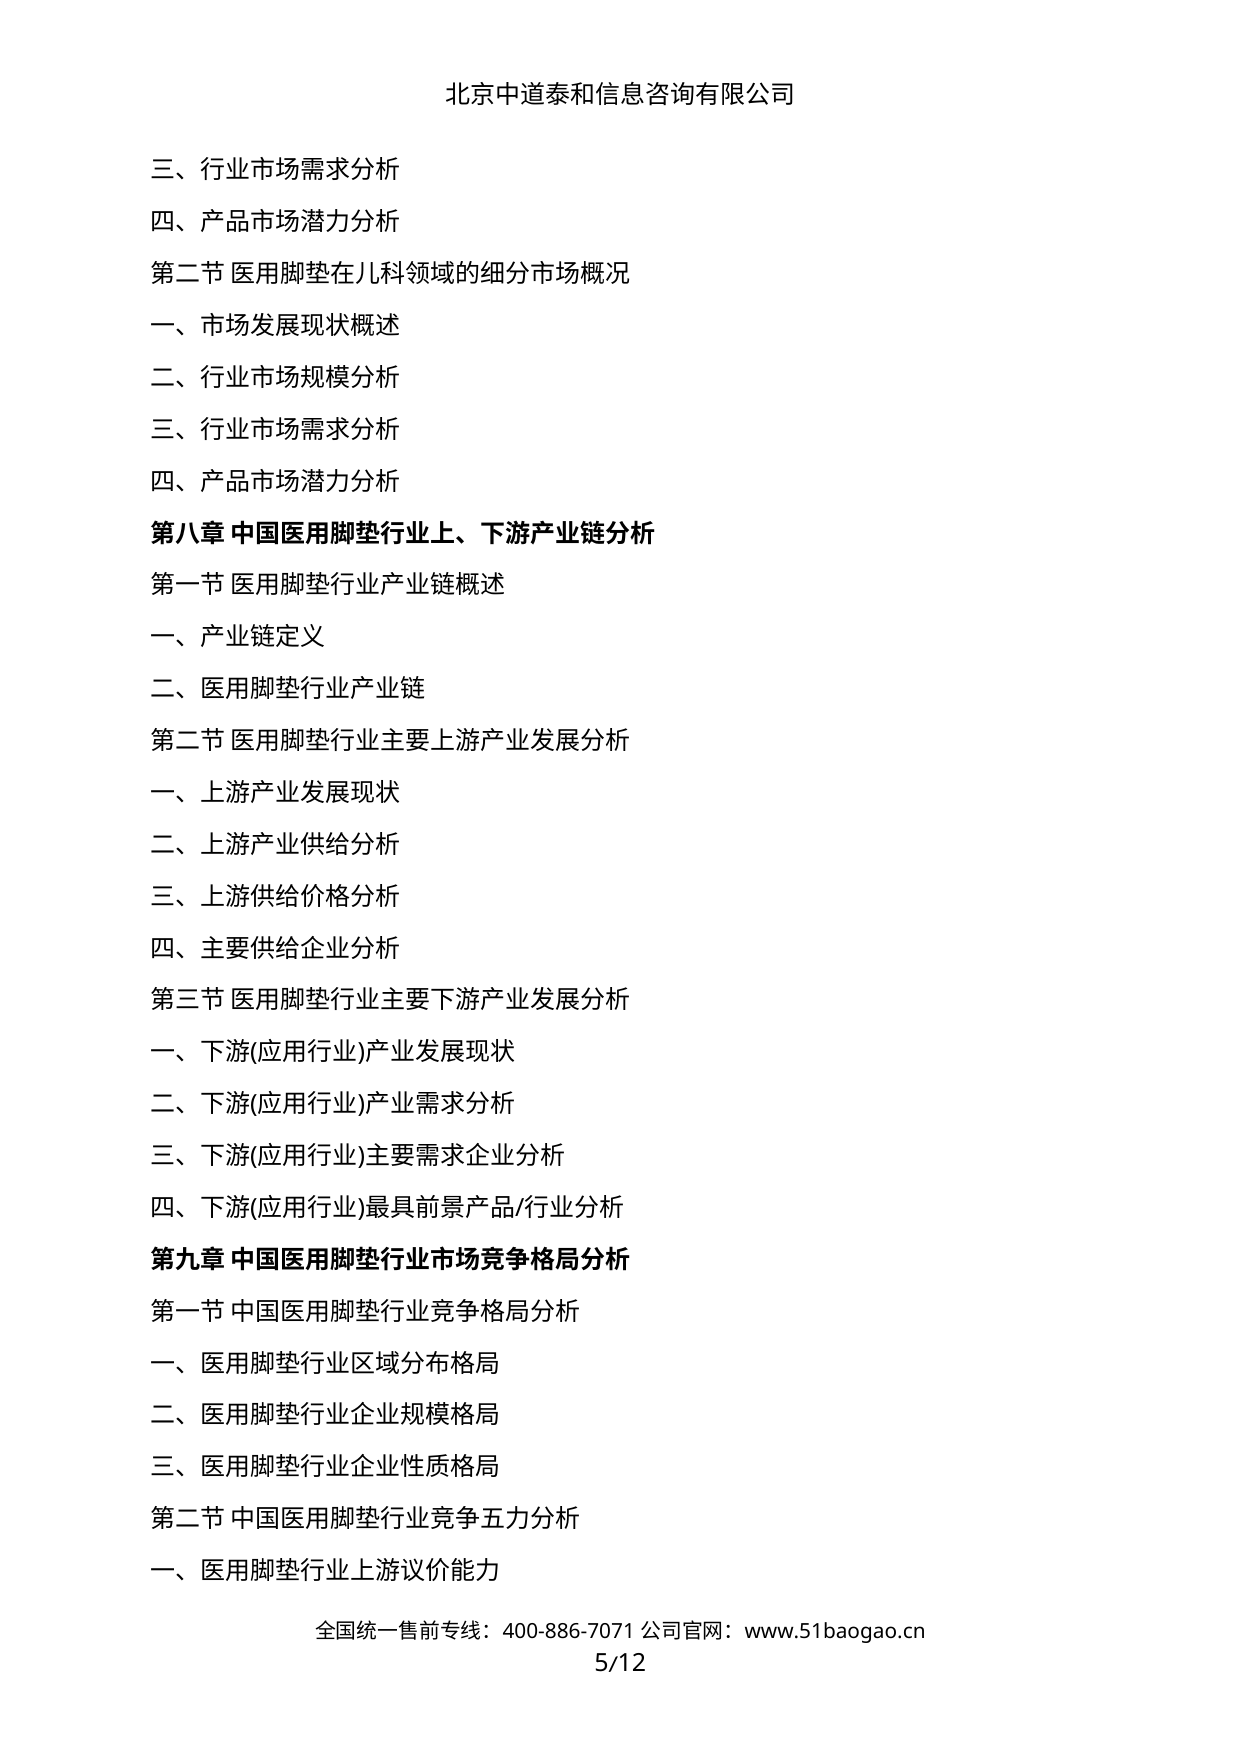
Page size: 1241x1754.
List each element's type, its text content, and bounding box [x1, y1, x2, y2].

text 一、上游产业发展现状 [150, 772, 1090, 809]
text 第八章 中国医用脚垫行业上、下游产业链分析 [150, 513, 1090, 549]
text 第二节 医用脚垫在儿科领域的细分市场概况 [150, 254, 1090, 290]
text 第九章 中国医用脚垫行业市场竞争格局分析 [150, 1239, 1090, 1276]
text 二、医用脚垫行业企业规模格局 [150, 1395, 1090, 1431]
text 二、医用脚垫行业产业链 [150, 669, 1090, 705]
text 一、医用脚垫行业区域分布格局 [150, 1343, 1090, 1379]
text 三、医用脚垫行业企业性质格局 [150, 1447, 1090, 1483]
text 三、行业市场需求分析 [150, 409, 1090, 446]
text 二、行业市场规模分析 [150, 357, 1090, 394]
text 一、下游(应用行业)产业发展现状 [150, 1032, 1090, 1068]
text 四、主要供给企业分析 [150, 928, 1090, 964]
text 第一节 医用脚垫行业产业链概述 [150, 565, 1090, 601]
text 第二节 中国医用脚垫行业竞争五力分析 [150, 1499, 1090, 1535]
text 一、医用脚垫行业上游议价能力 [150, 1551, 1090, 1587]
text 二、上游产业供给分析 [150, 824, 1090, 861]
text 四、产品市场潜力分析 [150, 202, 1090, 238]
text 一、市场发展现状概述 [150, 306, 1090, 342]
text 三、上游供给价格分析 [150, 876, 1090, 912]
text 四、下游(应用行业)最具前景产品/行业分析 [150, 1187, 1090, 1224]
text 第一节 中国医用脚垫行业竞争格局分析 [150, 1291, 1090, 1327]
text 三、下游(应用行业)主要需求企业分析 [150, 1136, 1090, 1172]
text 第二节 医用脚垫行业主要上游产业发展分析 [150, 721, 1090, 757]
text 三、行业市场需求分析 [150, 150, 1090, 186]
text 第三节 医用脚垫行业主要下游产业发展分析 [150, 980, 1090, 1016]
text 四、产品市场潜力分析 [150, 461, 1090, 497]
text 二、下游(应用行业)产业需求分析 [150, 1084, 1090, 1120]
text 一、产业链定义 [150, 617, 1090, 653]
